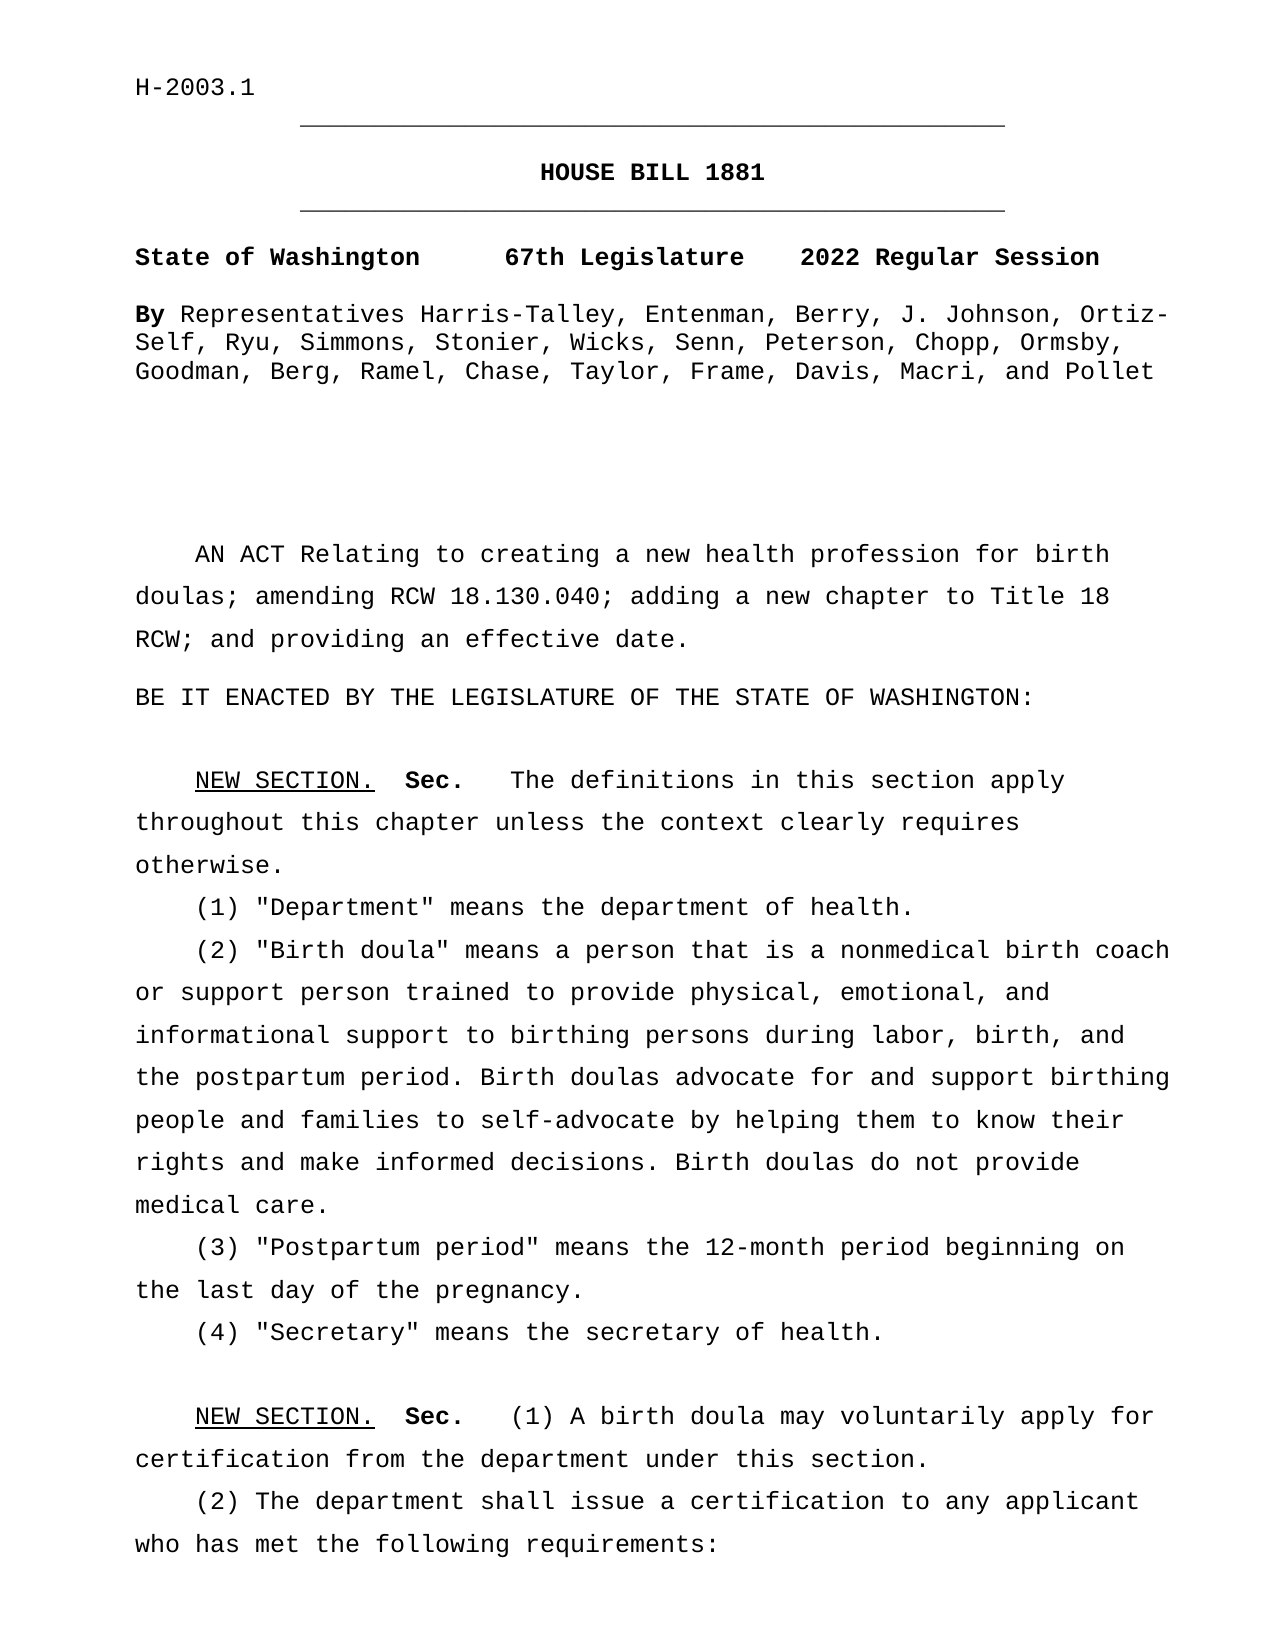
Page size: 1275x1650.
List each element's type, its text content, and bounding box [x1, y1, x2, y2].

text (4) "Secretary" means the secretary of health. [135, 1307, 1170, 1349]
text (1) "Department" means the department of health. [135, 882, 1170, 924]
text H-2003.1 [135, 75, 1170, 103]
text HOUSE BILL 1881 [135, 160, 1170, 188]
text (2) "Birth doula" means a person that is a nonmedical birth coach or support person trained to provide physical, emotional, and informational support to birthing persons during labor, birth, and the postpartum period. Birth doulas advocate for and support birthing people and families to self-advocate by helping them to know their rights and make informed decisions. Birth doulas do not provide medical care. [135, 924, 1170, 1222]
text NEW SECTION. Sec. (1) A birth doula may voluntarily apply for certification from the department under this section. [135, 1391, 1170, 1476]
text _______________________________________________ [135, 188, 1170, 217]
text _______________________________________________ [135, 103, 1170, 132]
text NEW SECTION. Sec. The definitions in this section apply throughout this chapter unless the context clearly requires otherwise. [135, 754, 1170, 882]
text By Representatives Harris-Talley, Entenman, Berry, J. Johnson, Ortiz-Self, Ryu, Simmons, Stonier, Wicks, Senn, Peterson, Chopp, Ormsby, Goodman, Berg, Ramel, Chase, Taylor, Frame, Davis, Macri, and Pollet [135, 302, 1170, 387]
text (2) The department shall issue a certification to any applicant who has met the following requirements: [135, 1476, 1170, 1561]
text BE IT ENACTED BY THE LEGISLATURE OF THE STATE OF WASHINGTON: [135, 684, 1170, 712]
text (3) "Postpartum period" means the 12-month period beginning on the last day of the pregnancy. [135, 1222, 1170, 1307]
text State of Washington 67th Legislature 2022 Regular Session [135, 245, 1170, 273]
text AN ACT Relating to creating a new health profession for birth doulas; amending RCW 18.130.040; adding a new chapter to Title 18 RCW; and providing an effective date. [135, 528, 1170, 656]
